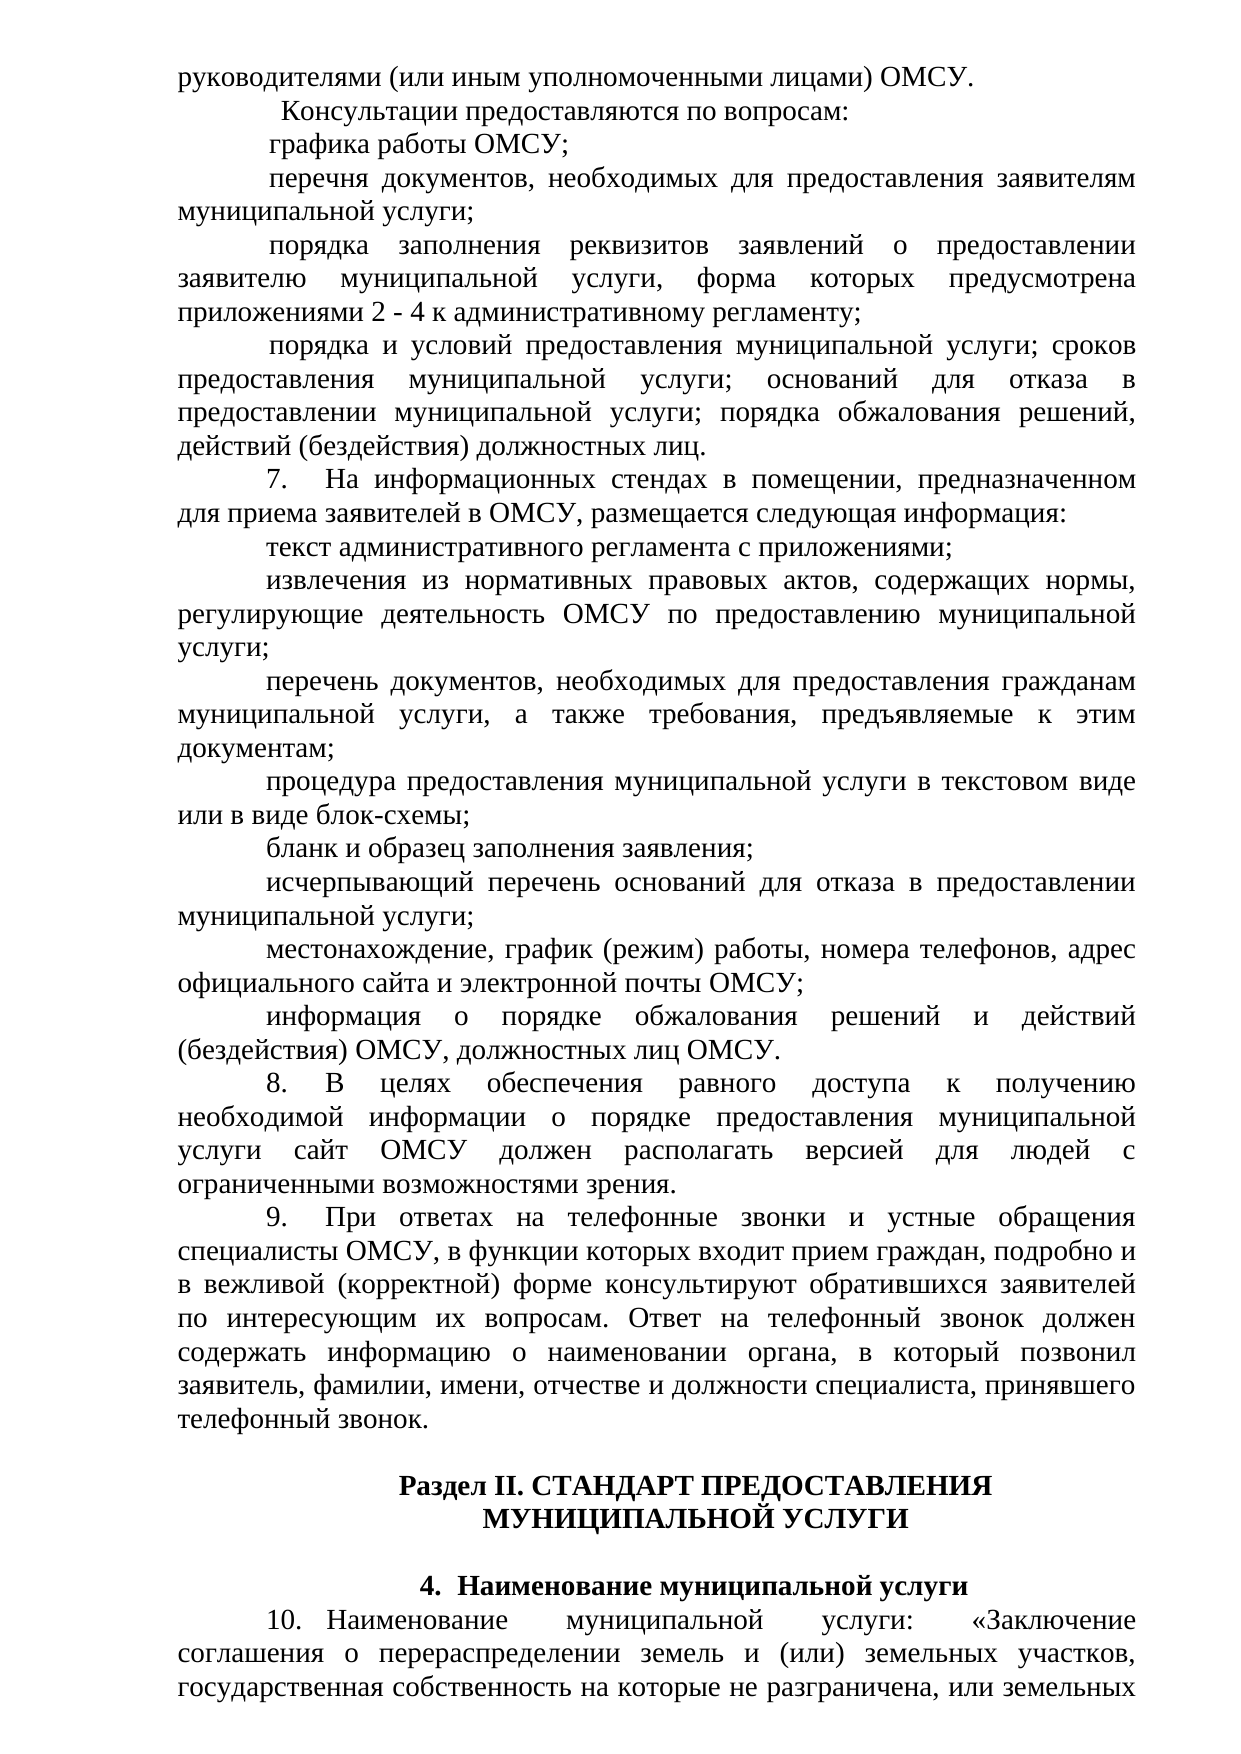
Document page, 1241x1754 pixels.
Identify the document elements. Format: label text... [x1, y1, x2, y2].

text графика работы ОМСУ; [177, 126, 1137, 160]
text Консультации предоставляются по вопросам: [177, 93, 1137, 126]
list На информационных стендах в помещении, предназначенном для приема заявителей в ОМСУ, размещается следующая информация: [177, 462, 1137, 529]
text бланк и образец заполнения заявления; [177, 831, 1137, 864]
text извлечения из нормативных правовых актов, содержащих нормы, регулирующие деятельность ОМСУ по предоставлению муниципальной услуги; [177, 562, 1137, 663]
text порядка и условий предоставления муниципальной услуги; сроков предоставления муниципальной услуги; оснований для отказа в предоставлении муниципальной услуги; порядка обжалования решений, действий (бездействия) должностных лиц. [177, 327, 1137, 462]
text текст административного регламента с приложениями; [177, 529, 1137, 562]
text перечень документов, необходимых для предоставления гражданам муниципальной услуги, а также требования, предъявляемые к этим документам; [177, 663, 1137, 763]
text информация о порядке обжалования решений и действий (бездействия) ОМСУ, должностных лиц ОМСУ. [177, 998, 1137, 1065]
text Раздел II. СТАНДАРТ ПРЕДОСТАВЛЕНИЯ МУНИЦИПАЛЬНОЙ УСЛУГИ [254, 1468, 1137, 1535]
list Наименование муниципальной услуги [251, 1568, 1137, 1602]
text порядка заполнения реквизитов заявлений о предоставлении заявителю муниципальной услуги, форма которых предусмотрена приложениями 2 - 4 к административному регламенту; [177, 227, 1137, 327]
text местонахождение, график (режим) работы, номера телефонов, адрес официального сайта и электронной почты ОМСУ; [177, 931, 1137, 998]
text перечня документов, необходимых для предоставления заявителям муниципальной услуги; [177, 160, 1137, 227]
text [177, 59, 1137, 93]
list В целях обеспечения равного доступа к получению необходимой информации о порядке предоставления муниципальной услуги сайт ОМСУ должен располагать версией для людей с ограниченными возможностями зрения. [177, 1065, 1137, 1199]
list При ответах на телефонные звонки и устные обращения специалисты ОМСУ, в функции которых входит прием граждан, подробно и в вежливой (корректной) форме консультируют обратившихся заявителей по интересующим их вопросам. Ответ на телефонный звонок должен содержать информацию о наименовании органа, в который позвонил заявитель, фамилии, имени, отчестве и должности специалиста, принявшего телефонный звонок. [177, 1199, 1137, 1434]
text процедура предоставления муниципальной услуги в текстовом виде или в виде блок-схемы; [177, 763, 1137, 831]
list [177, 1602, 1137, 1703]
text исчерпывающий перечень оснований для отказа в предоставлении муниципальной услуги; [177, 864, 1137, 931]
